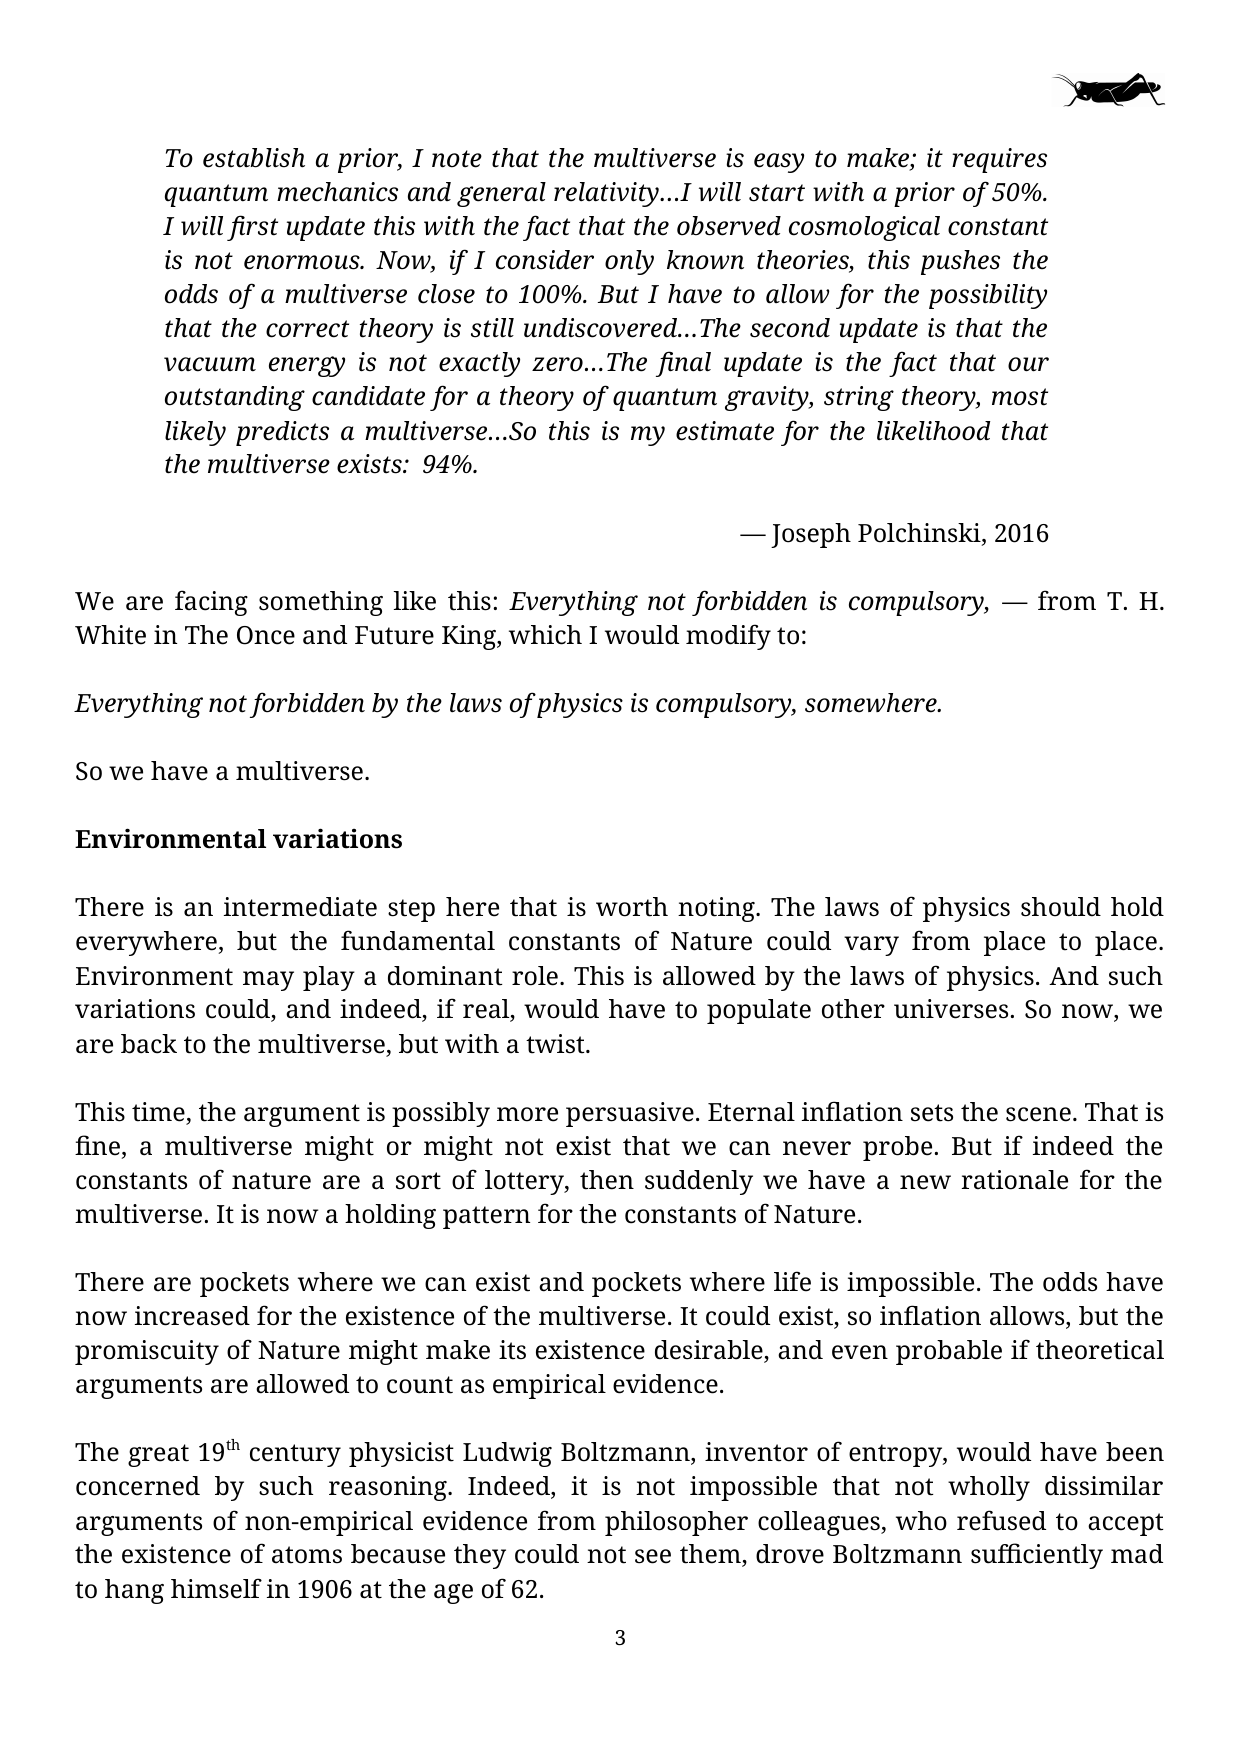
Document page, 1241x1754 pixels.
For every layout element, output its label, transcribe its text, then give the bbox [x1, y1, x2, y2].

text So we have a multiverse. [75, 720, 1165, 788]
text ― Joseph Polchinski, 2016 [164, 515, 1049, 549]
text The great 19th century physicist Ludwig Boltzmann, inventor of entropy, would have been concerned by such reasoning. Indeed, it is not impossible that not wholly dissimilar arguments of non-empirical evidence from philosopher colleagues, who refused to accept the existence of atoms because they could not see them, drove Boltzmann sufficiently mad to hang himself in 1906 at the age of 62. [75, 1435, 1165, 1605]
text There is an intermediate step here that is worth noting. The laws of physics should hold everywhere, but the fundamental constants of Nature could vary from place to place. Environment may play a dominant role. This is allowed by the laws of physics. And such variations could, and indeed, if real, would have to populate other universes. So now, we are back to the multiverse, but with a twist. [75, 890, 1165, 1060]
text We are facing something like this: Everything not forbidden is compulsory, ― from T. H. White in The Once and Future King, which I would modify to: [75, 583, 1165, 652]
text This time, the argument is possibly more persuasive. Eternal inflation sets the scene. That is fine, a multiverse might or might not exist that we can never probe. But if indeed the constants of nature are a sort of lottery, then suddenly we have a new rationale for the multiverse. It is now a holding pattern for the constants of Nature. [75, 1094, 1165, 1231]
text There are pockets where we can exist and pockets where life is impossible. The odds have now increased for the existence of the multiverse. It could exist, so inflation allows, but the promiscuity of Nature might make its existence desirable, and even probable if theoretical arguments are allowed to count as empirical evidence. [75, 1265, 1165, 1401]
picture [1051, 73, 1166, 107]
text Environmental variations [75, 822, 1165, 856]
text Everything not forbidden by the laws of physics is compulsory, somewhere. [75, 686, 1165, 720]
text To establish a prior, I note that the multiverse is easy to make; it requires quantum mechanics and general relativity…I will start with a prior of 50%. I will first update this with the fact that the observed cosmological constant is not enormous. Now, if I consider only known theories, this pushes the odds of a multiverse close to 100%. But I have to allow for the possibility that the correct theory is still undiscovered…The second update is that the vacuum energy is not exactly zero…The final update is the fact that our outstanding candidate for a theory of quantum gravity, string theory, most likely predicts a multiverse…So this is my estimate for the likelihood that the multiverse exists: 94%. [164, 141, 1049, 481]
